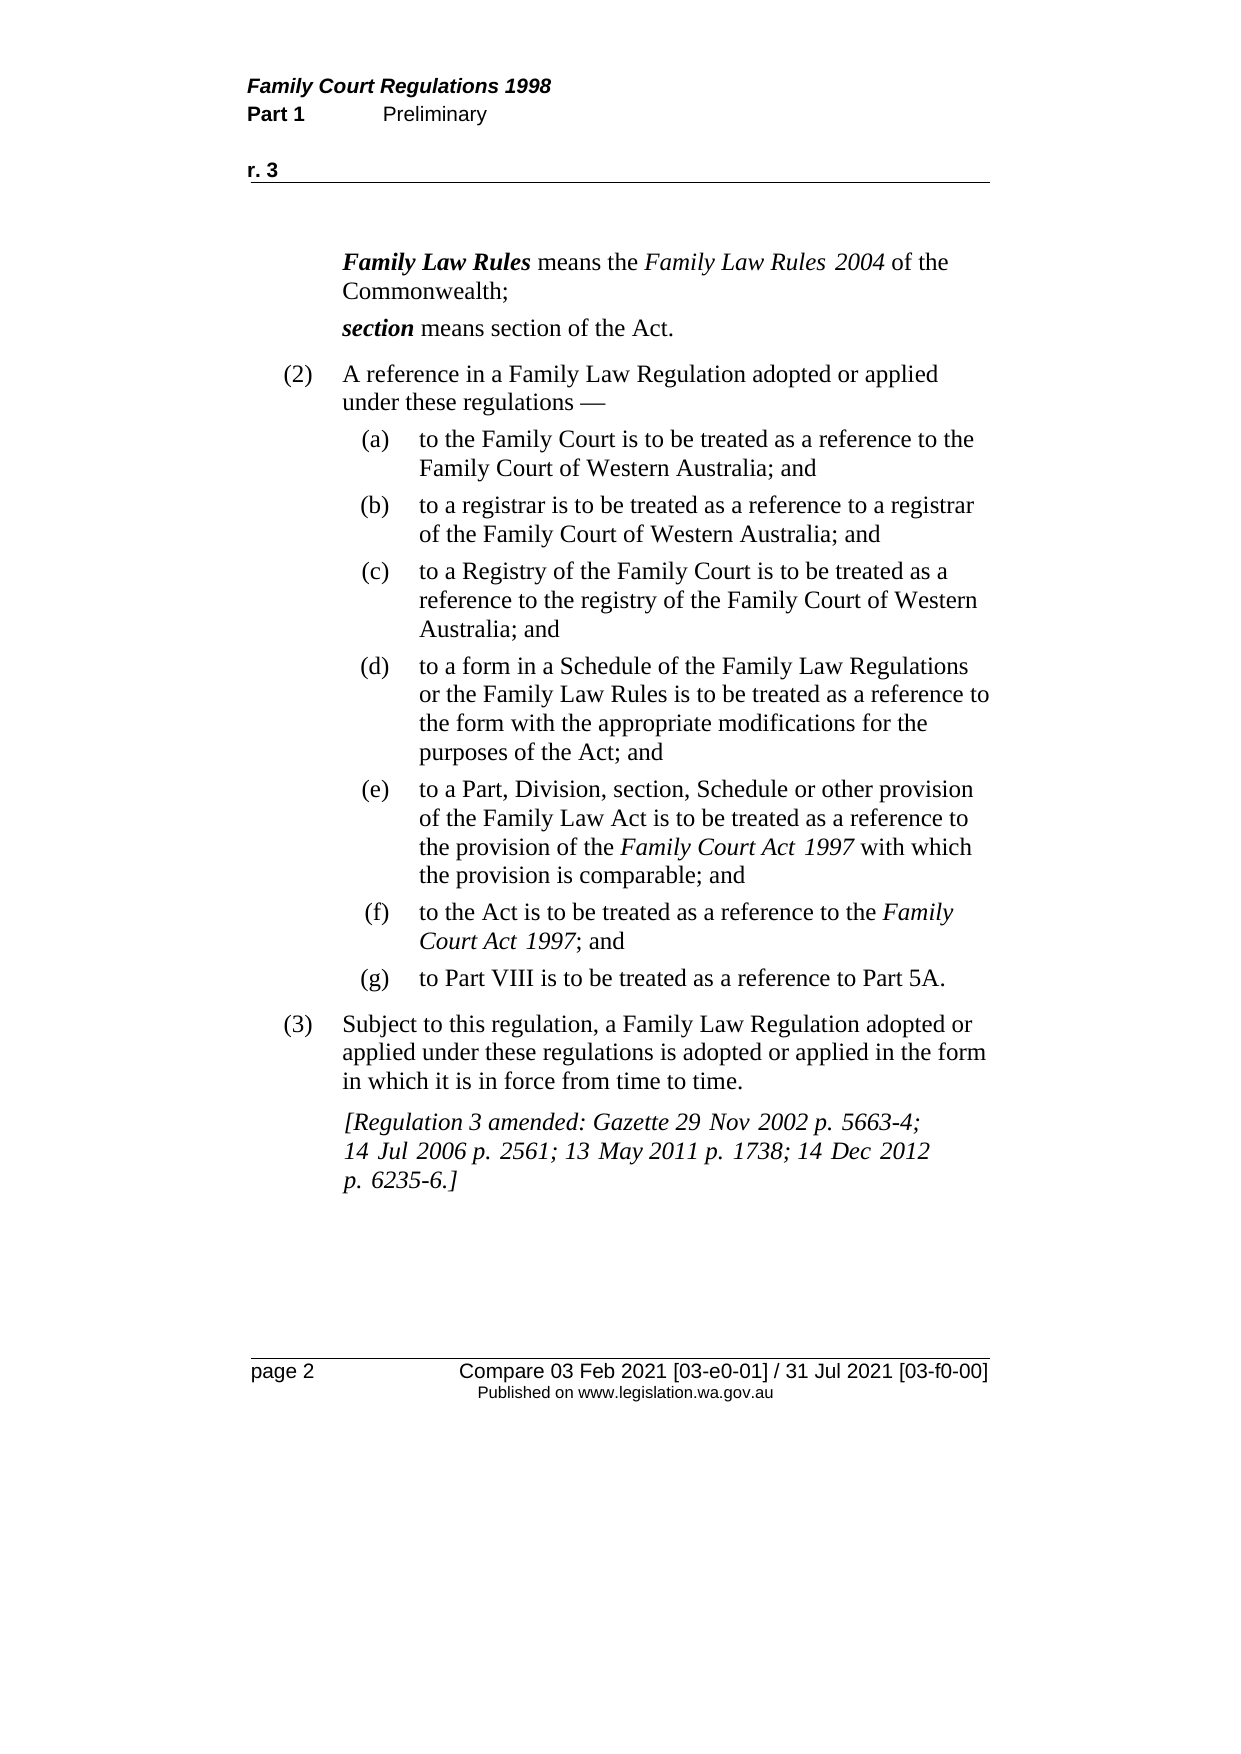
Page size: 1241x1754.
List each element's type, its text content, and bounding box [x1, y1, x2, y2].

text (g) to Part VIII is to be treated as a reference to Part 5A. [251, 963, 990, 992]
text [Regulation 3 amended: Gazette 29 Nov 2002 p. 5663-4; 14 Jul 2006 p. 2561; 13 May 2011 p. 1738; 14 Dec 2012 p. 6235-6.] [251, 1107, 990, 1194]
text (d) to a form in a Schedule of the Family Law Regulations or the Family Law Rules is to be treated as a reference to the form with the appropriate modifications for the purposes of the Act; and [251, 651, 990, 766]
text Family Law Rules means the Family Law Rules 2004 of the Commonwealth; [251, 247, 990, 305]
text (3) Subject to this regulation, a Family Law Regulation adopted or applied under these regulations is adopted or applied in the form in which it is in force from time to time. [251, 1009, 990, 1095]
text (e) to a Part, Division, section, Schedule or other provision of the Family Law Act is to be treated as a reference to the provision of the Family Court Act 1997 with which the provision is comparable; and [251, 774, 990, 889]
text (b) to a registrar is to be treated as a reference to a registrar of the Family Court of Western Australia; and [251, 490, 990, 548]
text (f) to the Act is to be treated as a reference to the Family Court Act 1997; and [251, 897, 990, 955]
text (a) to the Family Court is to be treated as a reference to the Family Court of Western Australia; and [251, 424, 990, 482]
text section means section of the Act. [251, 313, 990, 342]
text (c) to a Registry of the Family Court is to be treated as a reference to the registry of the Family Court of Western Australia; and [251, 556, 990, 642]
text (2) A reference in a Family Law Regulation adopted or applied under these regulations — [251, 359, 990, 416]
